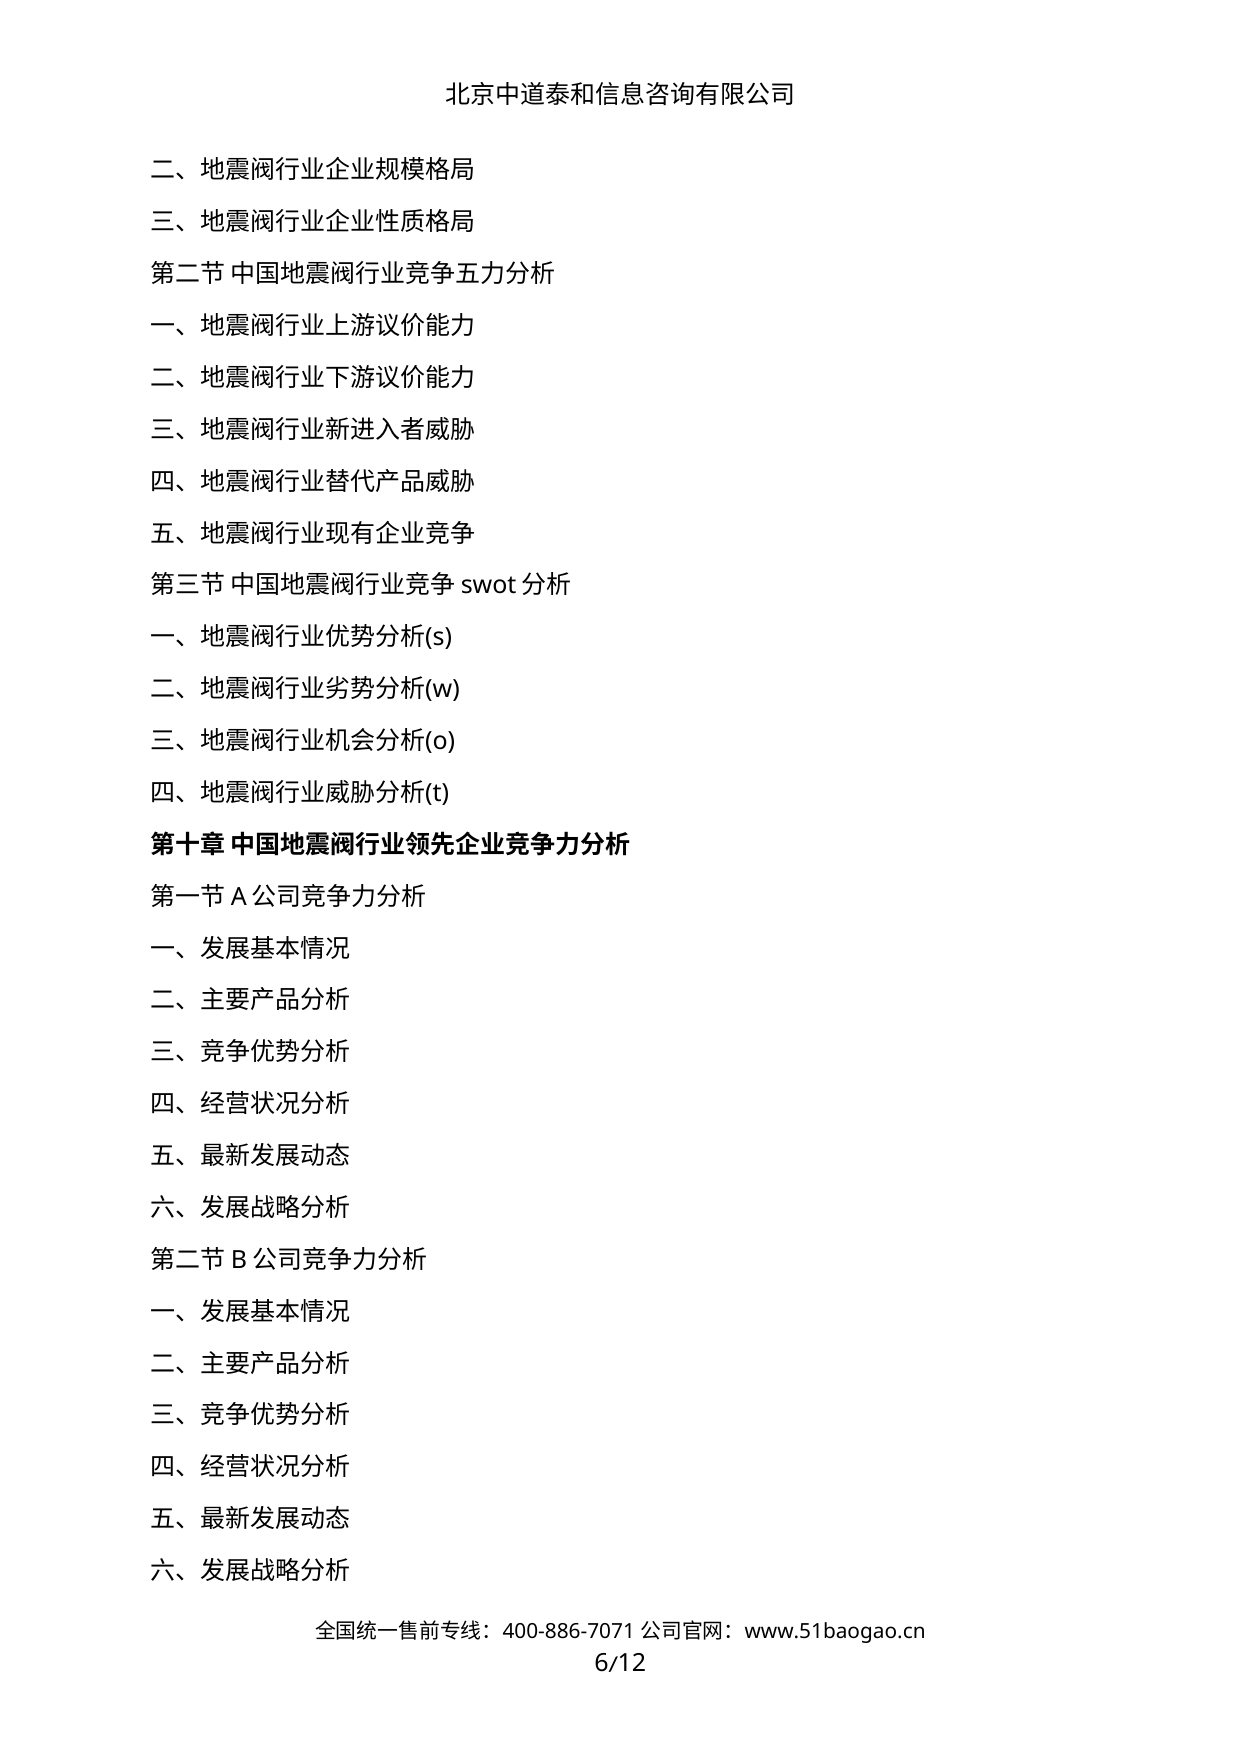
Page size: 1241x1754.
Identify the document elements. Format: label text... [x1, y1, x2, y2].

text 二、地震阀行业劣势分析(w) [150, 669, 1090, 705]
text 三、竞争优势分析 [150, 1395, 1090, 1431]
text 一、发展基本情况 [150, 928, 1090, 964]
text 五、地震阀行业现有企业竞争 [150, 513, 1090, 549]
text 一、发展基本情况 [150, 1291, 1090, 1327]
text 四、地震阀行业替代产品威胁 [150, 461, 1090, 497]
text 第二节 B公司竞争力分析 [150, 1239, 1090, 1276]
text 六、发展战略分析 [150, 1551, 1090, 1587]
text 四、地震阀行业威胁分析(t) [150, 772, 1090, 809]
text 第二节 中国地震阀行业竞争五力分析 [150, 254, 1090, 290]
text 四、经营状况分析 [150, 1447, 1090, 1483]
text 五、最新发展动态 [150, 1136, 1090, 1172]
text 二、地震阀行业企业规模格局 [150, 150, 1090, 186]
text 三、竞争优势分析 [150, 1032, 1090, 1068]
text 四、经营状况分析 [150, 1084, 1090, 1120]
text 三、地震阀行业企业性质格局 [150, 202, 1090, 238]
text 一、地震阀行业优势分析(s) [150, 617, 1090, 653]
text 三、地震阀行业新进入者威胁 [150, 409, 1090, 446]
text 第三节 中国地震阀行业竞争swot分析 [150, 565, 1090, 601]
text 六、发展战略分析 [150, 1187, 1090, 1224]
text 一、地震阀行业上游议价能力 [150, 306, 1090, 342]
text 第十章 中国地震阀行业领先企业竞争力分析 [150, 824, 1090, 861]
text 三、地震阀行业机会分析(o) [150, 721, 1090, 757]
text 二、主要产品分析 [150, 980, 1090, 1016]
text 二、地震阀行业下游议价能力 [150, 357, 1090, 394]
text 二、主要产品分析 [150, 1343, 1090, 1379]
text 五、最新发展动态 [150, 1499, 1090, 1535]
text 第一节 A公司竞争力分析 [150, 876, 1090, 912]
